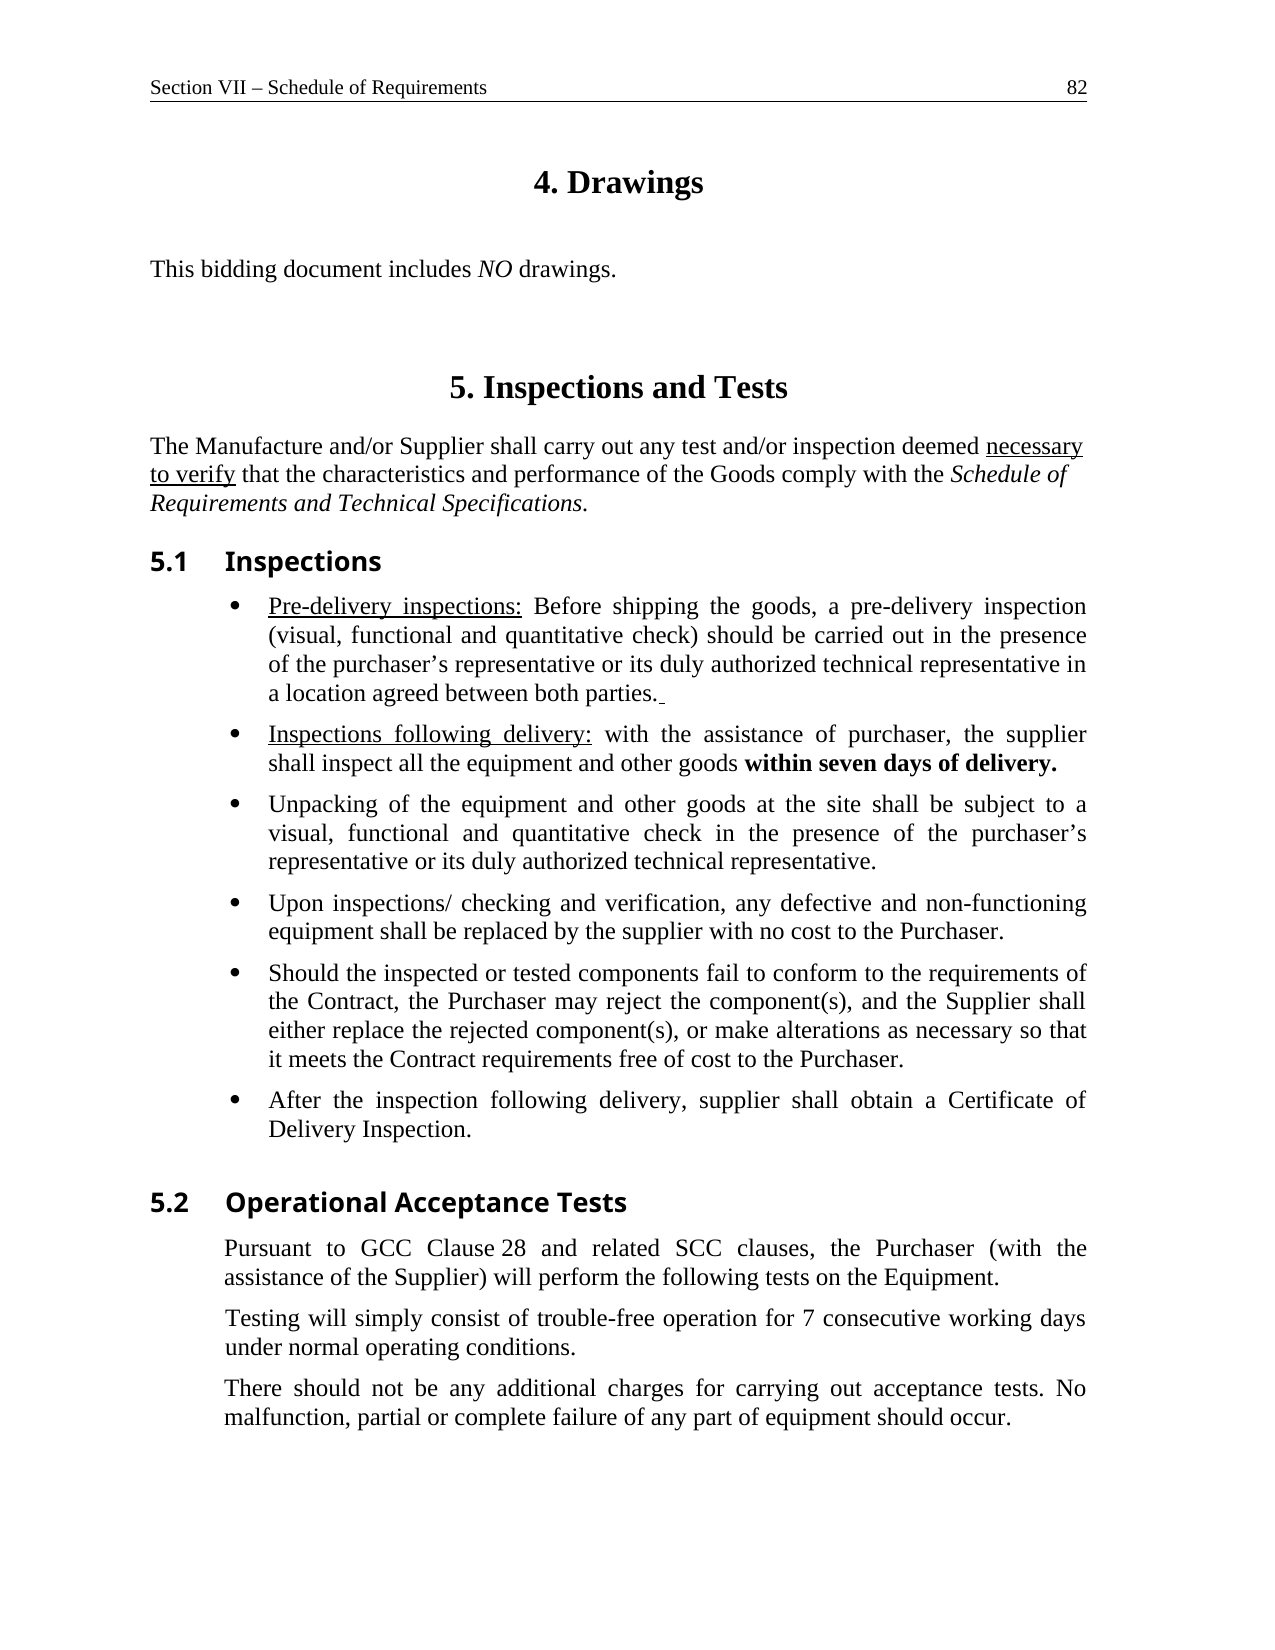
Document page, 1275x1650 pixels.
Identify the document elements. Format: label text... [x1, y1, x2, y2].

text The Manufacture and/or Supplier shall carry out any test and/or inspection deemed necessary to verify that the characteristics and performance of the Goods comply with the Schedule of Requirements and Technical Specifications. [150, 431, 1087, 517]
list Pursuant to GCC Clause 28 and related SCC clauses, the Purchaser (with the assistance of the Supplier) will perform the following tests on the Equipment. [224, 1233, 1087, 1291]
list Upon inspections/ checking and verification, any defective and non-functioning equipment shall be replaced by the supplier with no cost to the Purchaser. [231, 888, 1087, 945]
text This bidding document includes NO drawings. [150, 254, 1087, 283]
list Unpacking of the equipment and other goods at the site shall be subject to a visual, functional and quantitative check in the presence of the purchaser’s representative or its duly authorized technical representative. [231, 789, 1087, 875]
list Inspections following delivery: with the assistance of purchaser, the supplier shall inspect all the equipment and other goods within seven days of delivery. [231, 719, 1087, 776]
list Pre-delivery inspections: Before shipping the goods, a pre-delivery inspection (visual, functional and quantitative check) should be carried out in the presence of the purchaser’s representative or its duly authorized technical representative in a location agreed between both parties. [231, 591, 1087, 706]
text 5. Inspections and Tests [150, 367, 1087, 406]
text There should not be any additional charges for carrying out acceptance tests. No malfunction, partial or complete failure of any part of equipment should occur. [224, 1373, 1087, 1431]
list Should the inspected or tested components fail to conform to the requirements of the Contract, the Purchaser may reject the component(s), and the Supplier shall either replace the rejected component(s), or make alterations as necessary so that it meets the Contract requirements free of cost to the Purchaser. [231, 958, 1087, 1073]
list Testing will simply consist of trouble-free operation for 7 consecutive working days under normal operating conditions. [225, 1303, 1087, 1361]
text 4. Drawings [150, 162, 1087, 201]
text 5.1 Inspections [150, 542, 1087, 579]
text 5.2 Operational Acceptance Tests [150, 1184, 1087, 1221]
list After the inspection following delivery, supplier shall obtain a Certificate of Delivery Inspection. [231, 1085, 1087, 1143]
